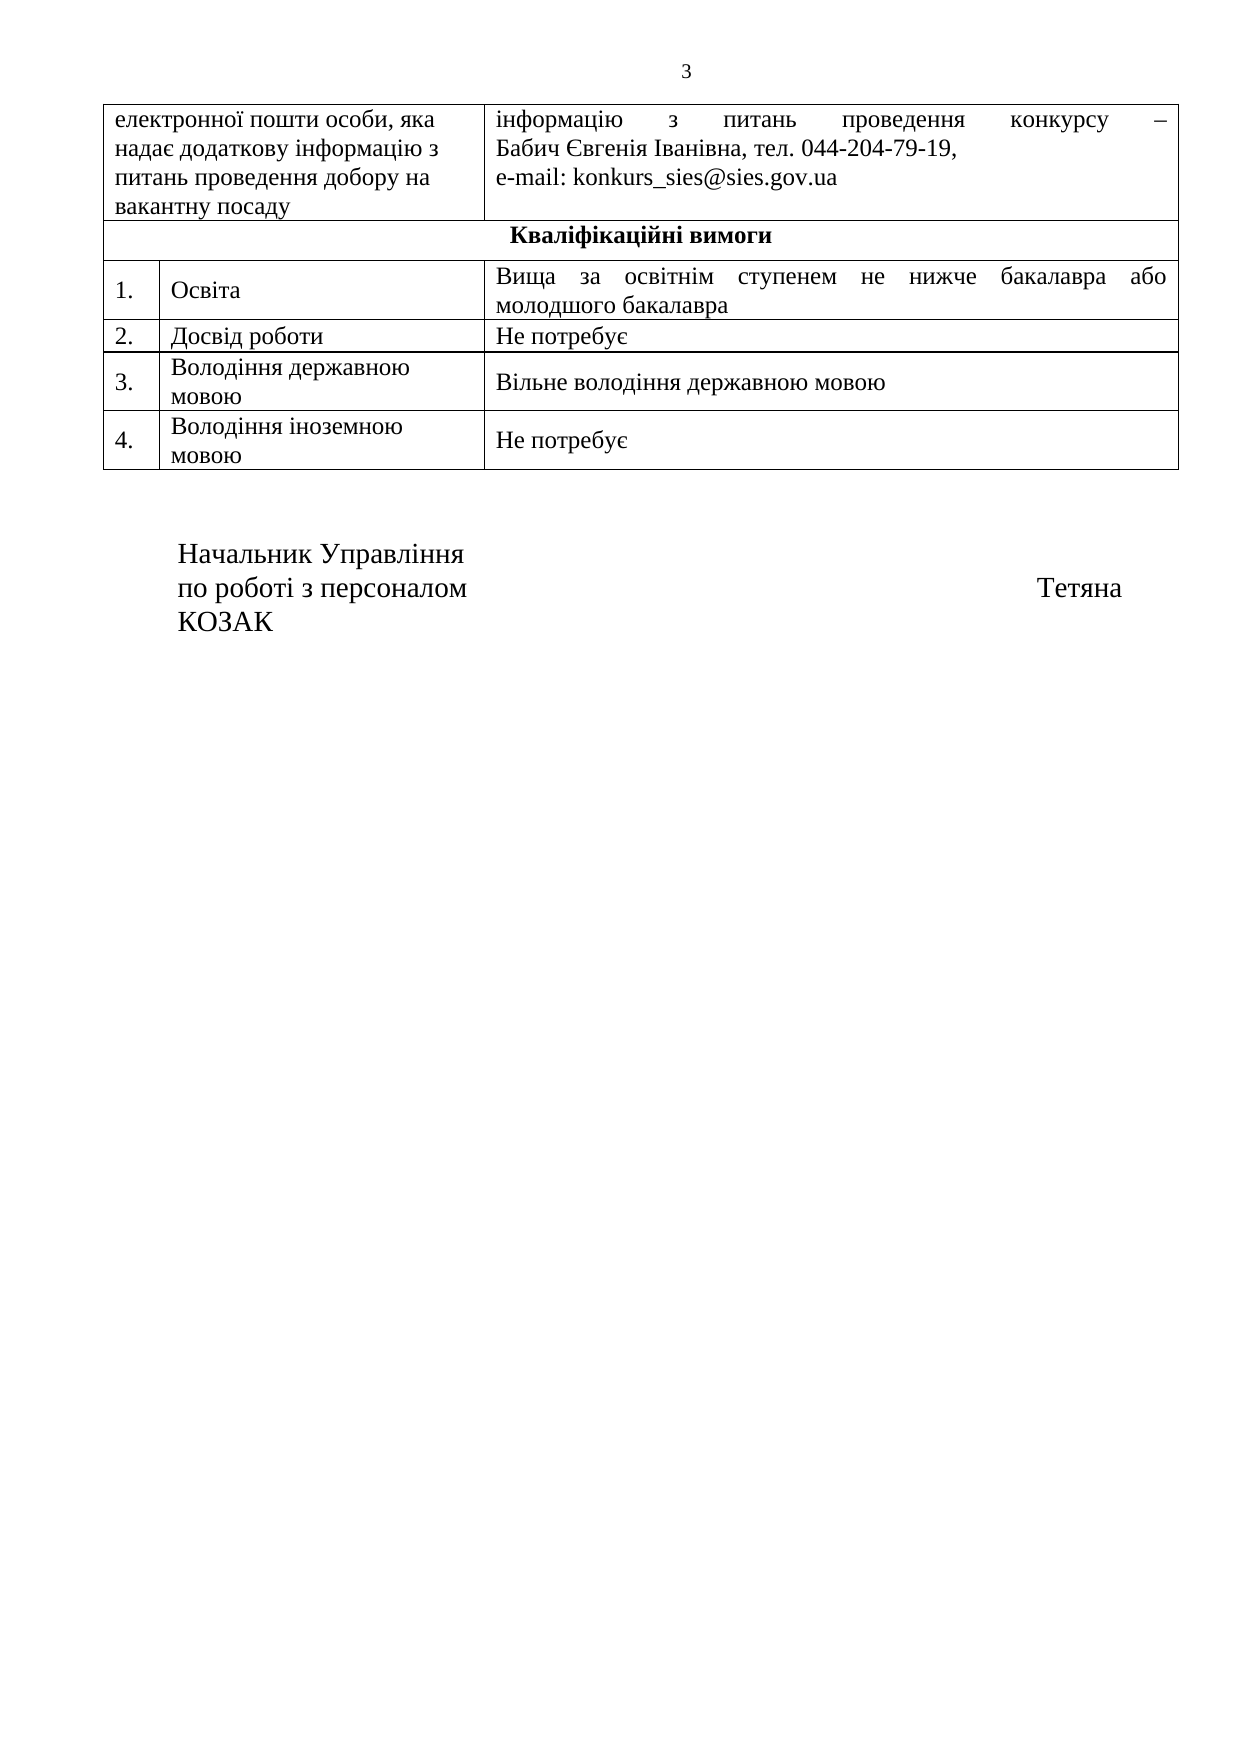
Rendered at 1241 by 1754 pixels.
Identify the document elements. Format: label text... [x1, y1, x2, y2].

table_cell 1. [104, 261, 159, 319]
table_cell Не потребує [485, 320, 1178, 351]
table_cell Кваліфікаційні вимоги [104, 221, 1178, 260]
table_cell Вільне володіння державною мовою [485, 353, 1178, 410]
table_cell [485, 105, 1178, 219]
table_cell Вища за освітнім ступенем не нижче бакалавра або молодшого бакалавра [485, 261, 1178, 319]
table_cell Досвід роботи [160, 320, 484, 351]
table_cell 4. [104, 411, 159, 468]
table_cell Не потребує [485, 411, 1178, 468]
table_cell Володіння державною мовою [160, 353, 484, 410]
text Начальник Управління [177, 537, 1167, 570]
table_cell Освіта [160, 261, 484, 319]
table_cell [104, 105, 484, 219]
table_cell Володіння іноземною мовою [160, 411, 484, 468]
table_cell 2. [104, 320, 159, 351]
table_cell 3. [104, 353, 159, 410]
text по роботі з персоналом Тетяна КОЗАК [177, 570, 1122, 637]
